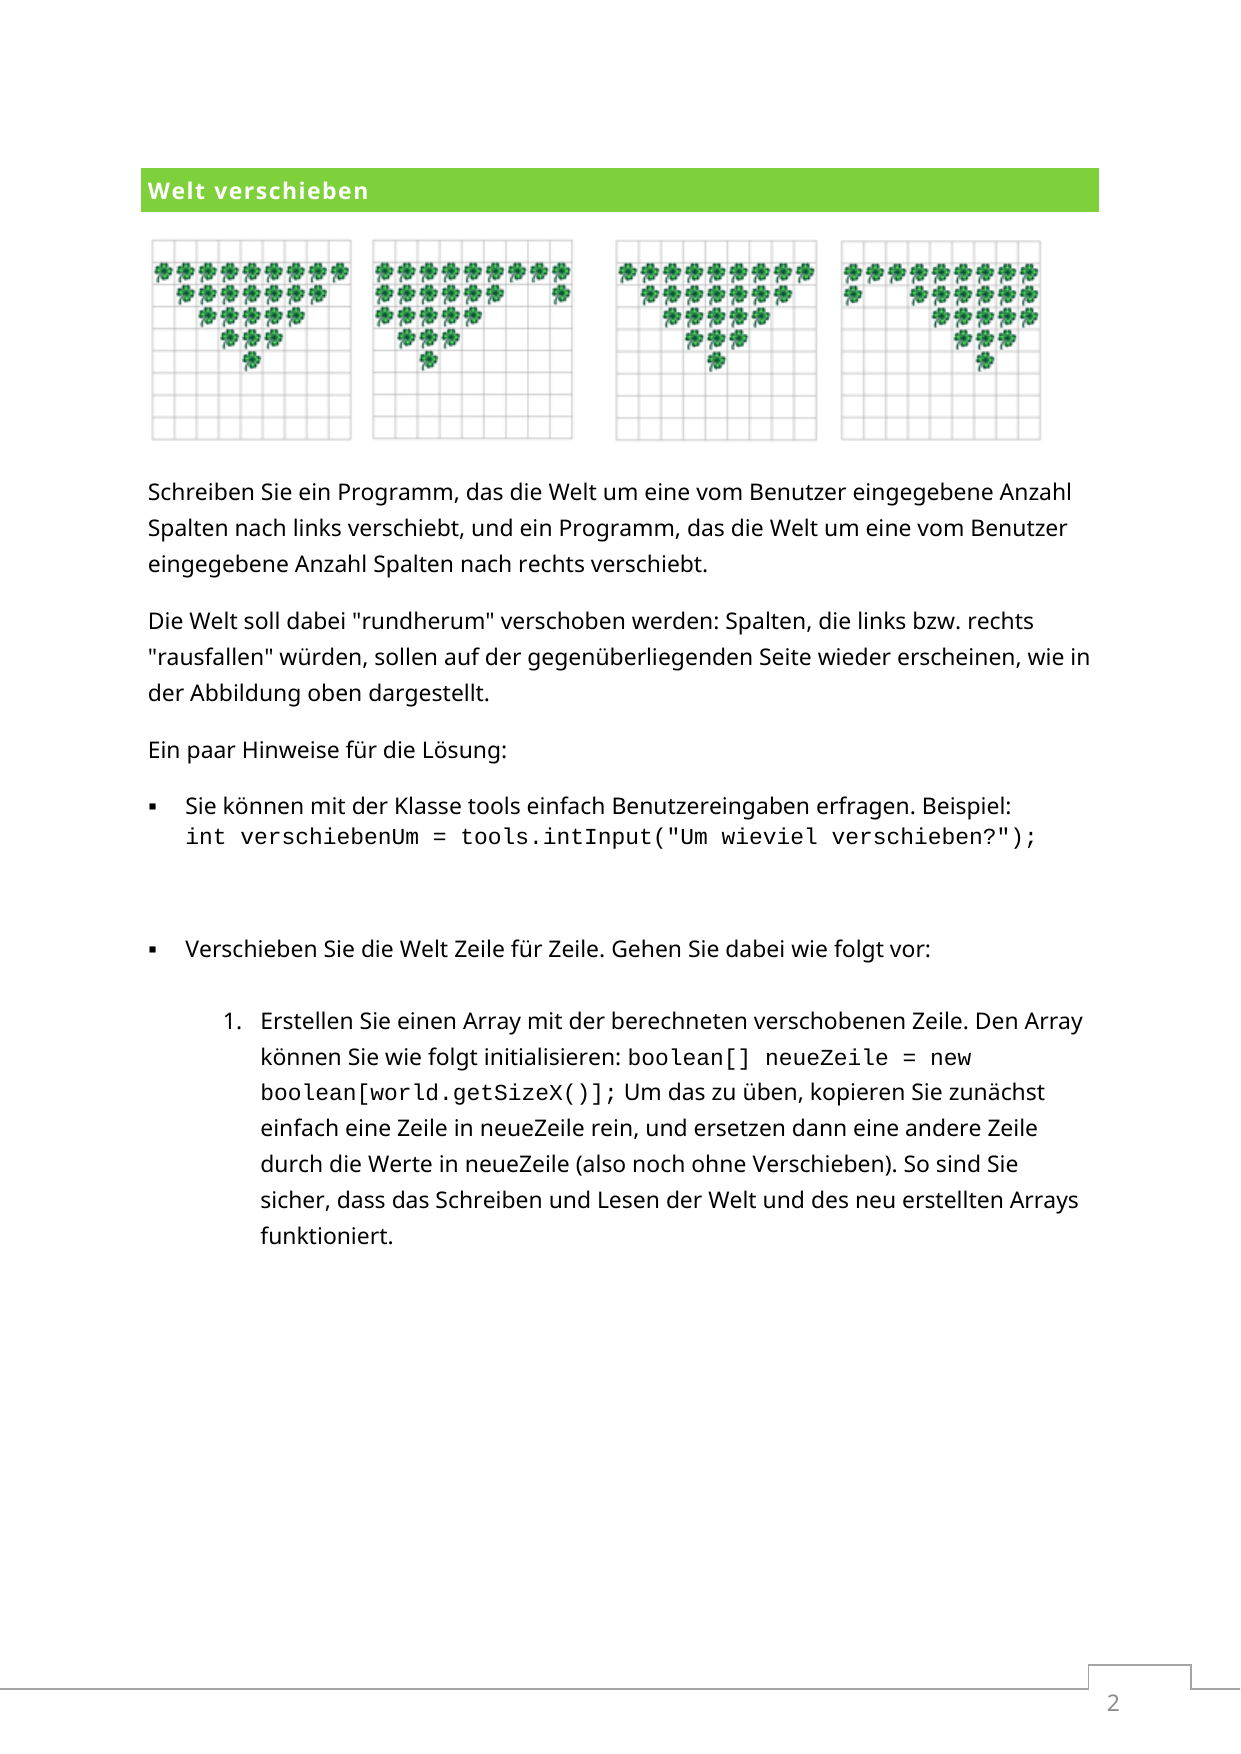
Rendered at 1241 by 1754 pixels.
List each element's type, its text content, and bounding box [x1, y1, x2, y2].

picture [611, 239, 1043, 444]
subtitle Welt verschieben [148, 175, 1093, 206]
list Sie können mit der Klasse tools einfach Benutzereingaben erfragen. Beispiel: int verschiebenUm = tools.intInput("Um wieviel verschieben?"); [148, 790, 1093, 851]
text Ein paar Hinweise für die Lösung: [148, 733, 1093, 765]
list Verschieben Sie die Welt Zeile für Zeile. Gehen Sie dabei wie folgt vor: [148, 933, 1093, 1000]
text Schreiben Sie ein Programm, das die Welt um eine vom Benutzer eingegebene Anzahl Spalten nach links verschiebt, und ein Programm, das die Welt um eine vom Benutzer eingegebene Anzahl Spalten nach rechts verschiebt. [148, 476, 1093, 579]
text Die Welt soll dabei "rundherum" verschoben werden: Spalten, die links bzw. rechts "rausfallen" würden, sollen auf der gegenüberliegenden Seite wieder erscheinen, wie in der Abbildung oben dargestellt. [148, 605, 1093, 708]
picture [147, 237, 576, 444]
list Erstellen Sie einen Array mit der berechneten verschobenen Zeile. Den Array können Sie wie folgt initialisieren: boolean[] neueZeile = new boolean[world.getSizeX()]; Um das zu üben, kopieren Sie zunächst einfach eine Zeile in neueZeile rein, und ersetzen dann eine andere Zeile durch die Werte in neueZeile (also noch ohne Verschieben). So sind Sie sicher, dass das Schreiben und Lesen der Welt und des neu erstellten Arrays funktioniert. [223, 1005, 1093, 1287]
